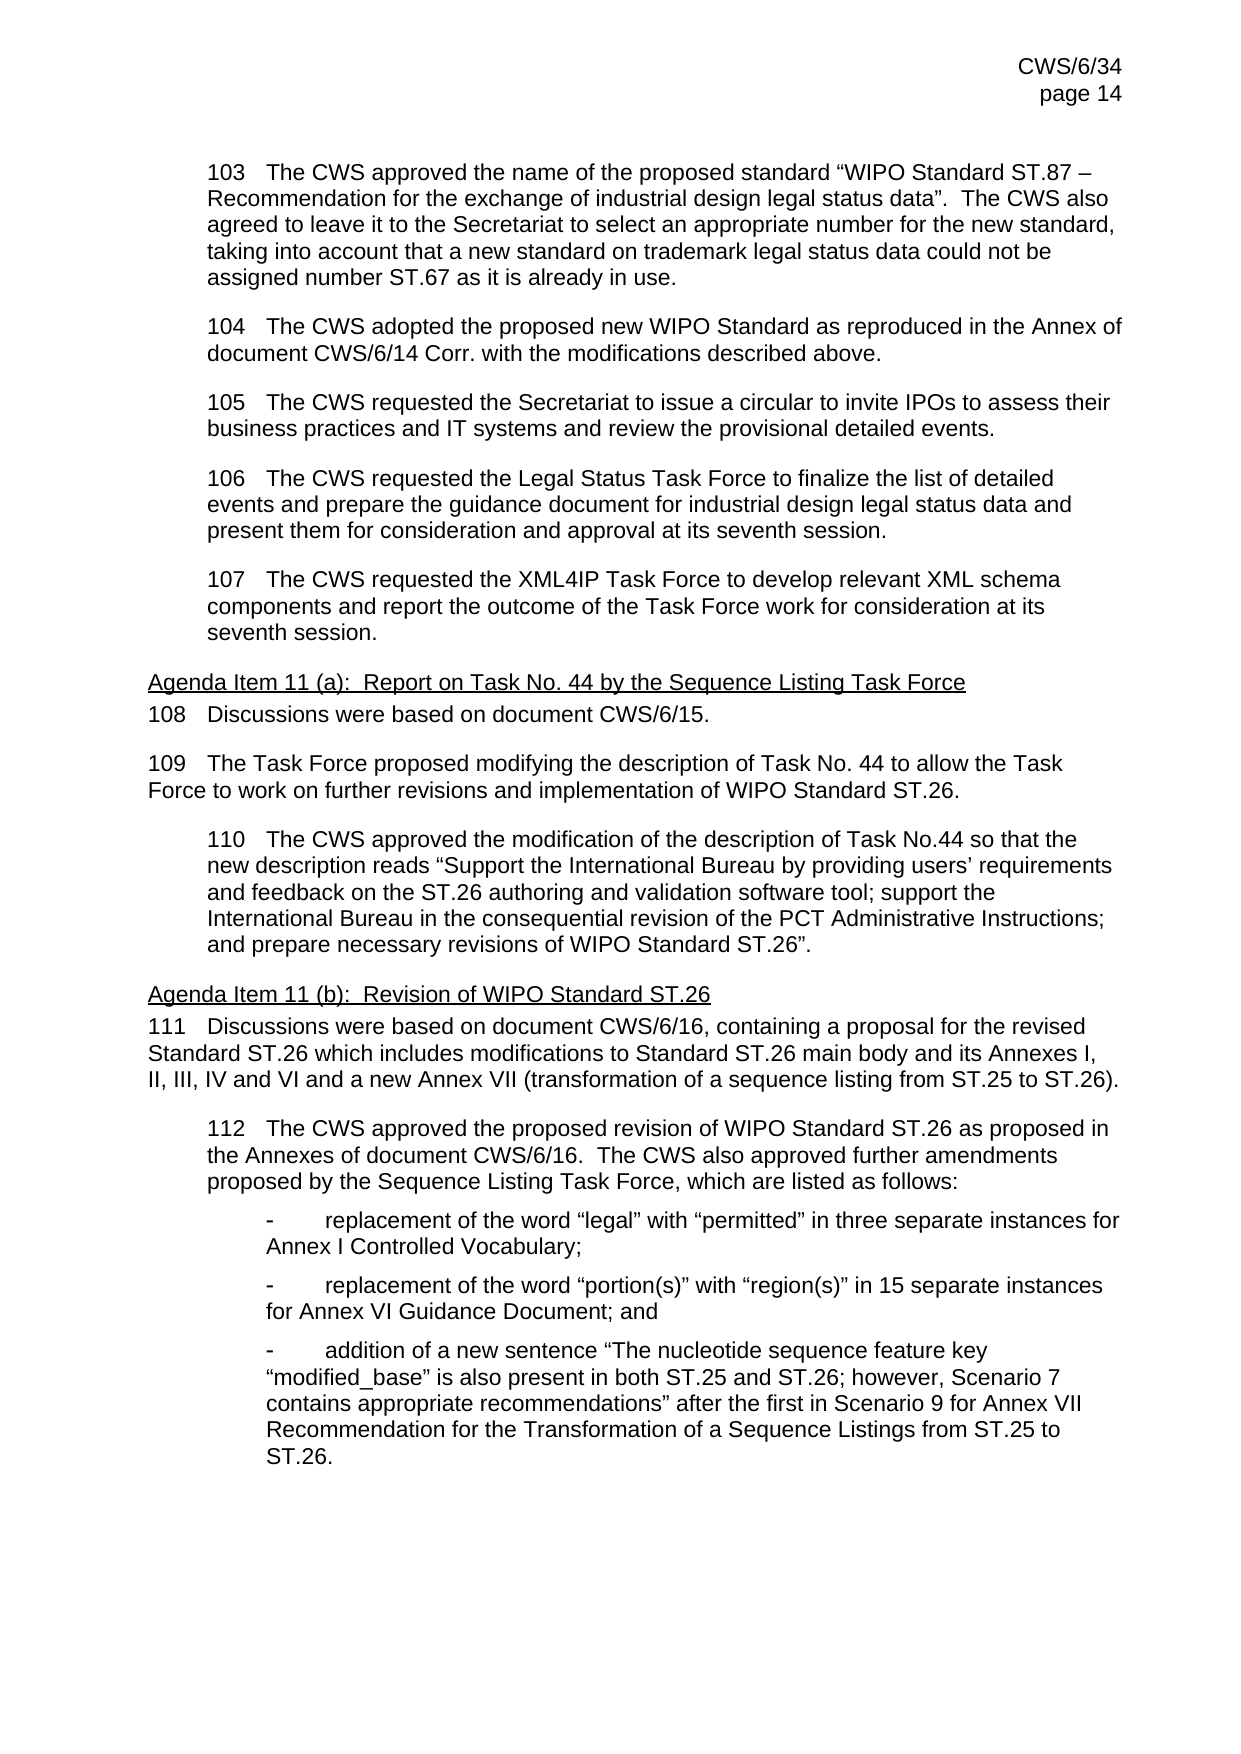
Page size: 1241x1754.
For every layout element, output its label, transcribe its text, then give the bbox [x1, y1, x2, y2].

list addition of a new sentence “The nucleotide sequence feature key “modified_base” is also present in both ST.25 and ST.26; however, Scenario 7 contains appropriate recommendations” after the first in Scenario 9 for Annex VII Recommendation for the Transformation of a Sequence Listings from ST.25 to ST.26. [266, 1337, 1122, 1469]
text The CWS requested the Secretariat to issue a circular to invite IPOs to assess their business practices and IT systems and review the provisional detailed events. [207, 389, 1122, 442]
text The CWS approved the proposed revision of WIPO Standard ST.26 as proposed in the Annexes of document CWS/6/16. The CWS also approved further amendments proposed by the Sequence Listing Task Force, which are listed as follows: [207, 1115, 1122, 1194]
text The Task Force proposed modifying the description of Task No. 44 to allow the Task Force to work on further revisions and implementation of WIPO Standard ST.26. [148, 750, 1122, 803]
text The CWS requested the Legal Status Task Force to finalize the list of detailed events and prepare the guidance document for industrial design legal status data and present them for consideration and approval at its seventh session. [207, 464, 1122, 543]
text The CWS adopted the proposed new WIPO Standard as reproduced in the Annex of document CWS/6/14 Corr. with the modifications described above. [207, 313, 1122, 366]
list replacement of the word “legal” with “permitted” in three separate instances for Annex I Controlled Vocabulary; [266, 1207, 1122, 1259]
text The CWS requested the XML4IP Task Force to develop relevant XML schema components and report the outcome of the Task Force work for consideration at its seventh session. [207, 566, 1122, 646]
text Discussions were based on document CWS/6/15. [148, 701, 1122, 727]
text The CWS approved the modification of the description of Task No.44 so that the new description reads “Support the International Bureau by providing users’ requirements and feedback on the ST.26 authoring and validation software tool; support the International Bureau in the consequential revision of the PCT Administrative Instructions; and prepare necessary revisions of WIPO Standard ST.26”. [207, 826, 1122, 958]
subtitle Agenda Item 11 (b): Revision of WIPO Standard ST.26 [148, 981, 1122, 1007]
list replacement of the word “portion(s)” with “region(s)” in 15 separate instances for Annex VI Guidance Document; and [266, 1272, 1122, 1325]
text Discussions were based on document CWS/6/16, containing a proposal for the revised Standard ST.26 which includes modifications to Standard ST.26 main body and its Annexes I, II, III, IV and VI and a new Annex VII (transformation of a sequence listing from ST.25 to ST.26). [148, 1013, 1122, 1092]
text The CWS approved the name of the proposed standard “WIPO Standard ST.87 – Recommendation for the exchange of industrial design legal status data”. The CWS also agreed to leave it to the Secretariat to select an appropriate number for the new standard, taking into account that a new standard on trademark legal status data could not be assigned number ST.67 as it is already in use. [207, 158, 1122, 290]
subtitle Agenda Item 11 (a): Report on Task No. 44 by the Sequence Listing Task Force [148, 668, 1122, 695]
